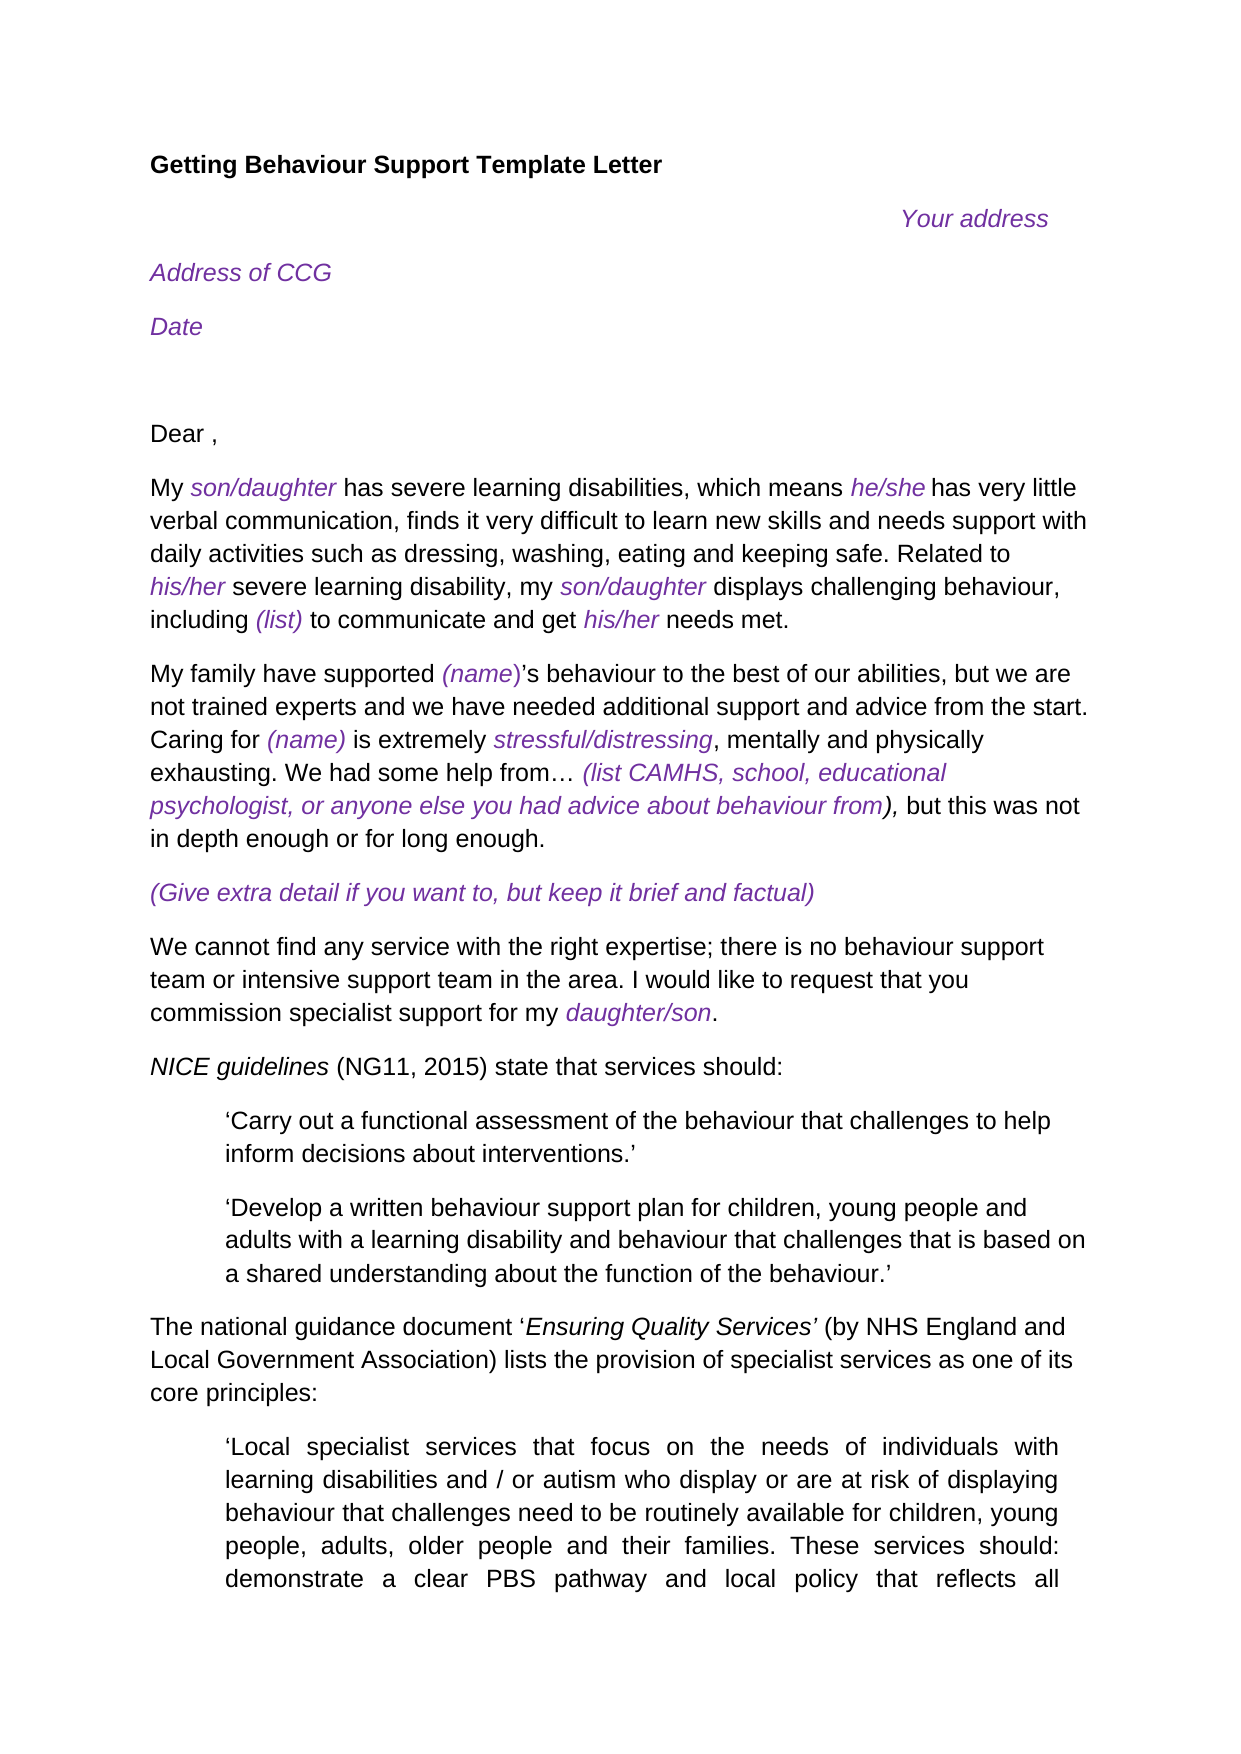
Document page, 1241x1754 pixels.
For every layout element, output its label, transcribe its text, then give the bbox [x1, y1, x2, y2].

text Dear , [150, 419, 1090, 448]
text We cannot find any service with the right expertise; there is no behaviour support team or intensive support team in the area. I would like to request that you commission specialist support for my daughter/son. [150, 932, 1090, 1027]
text ‘Develop a written behaviour support plan for children, young people and adults with a learning disability and behaviour that challenges that is based on a shared understanding about the function of the behaviour.’ [225, 1192, 1090, 1287]
text NICE guidelines (NG11, 2015) state that services should: [150, 1052, 1090, 1081]
text The national guidance document ‘Ensuring Quality Services’ (by NHS England and Local Government Association) lists the provision of specialist services as one of its core principles: [150, 1312, 1090, 1407]
text ‘Carry out a functional assessment of the behaviour that challenges to help inform decisions about interventions.’ [225, 1106, 1090, 1167]
text My family have supported (name)’s behaviour to the best of our abilities, but we are not trained experts and we have needed additional support and advice from the start. Caring for (name) is extremely stressful/distressing, mentally and physically exhausting. We had some help from… (list CAMHS, school, educational psychologist, or anyone else you had advice about behaviour from), but this was not in depth enough or for long enough. [150, 659, 1090, 853]
text (Give extra detail if you want to, but keep it brief and factual) [150, 878, 1090, 907]
text My son/daughter has severe learning disabilities, which means he/she has very little verbal communication, finds it very difficult to learn new skills and needs support with daily activities such as dressing, washing, eating and keeping safe. Related to his/her severe learning disability, my son/daughter displays challenging behaviour, including (list) to communicate and get his/her needs met. [150, 473, 1090, 634]
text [225, 1432, 1061, 1593]
text Date [150, 312, 1090, 340]
text Getting Behaviour Support Template Letter [150, 150, 1090, 179]
text Your address [150, 204, 1090, 233]
text Address of CCG [150, 258, 1090, 286]
